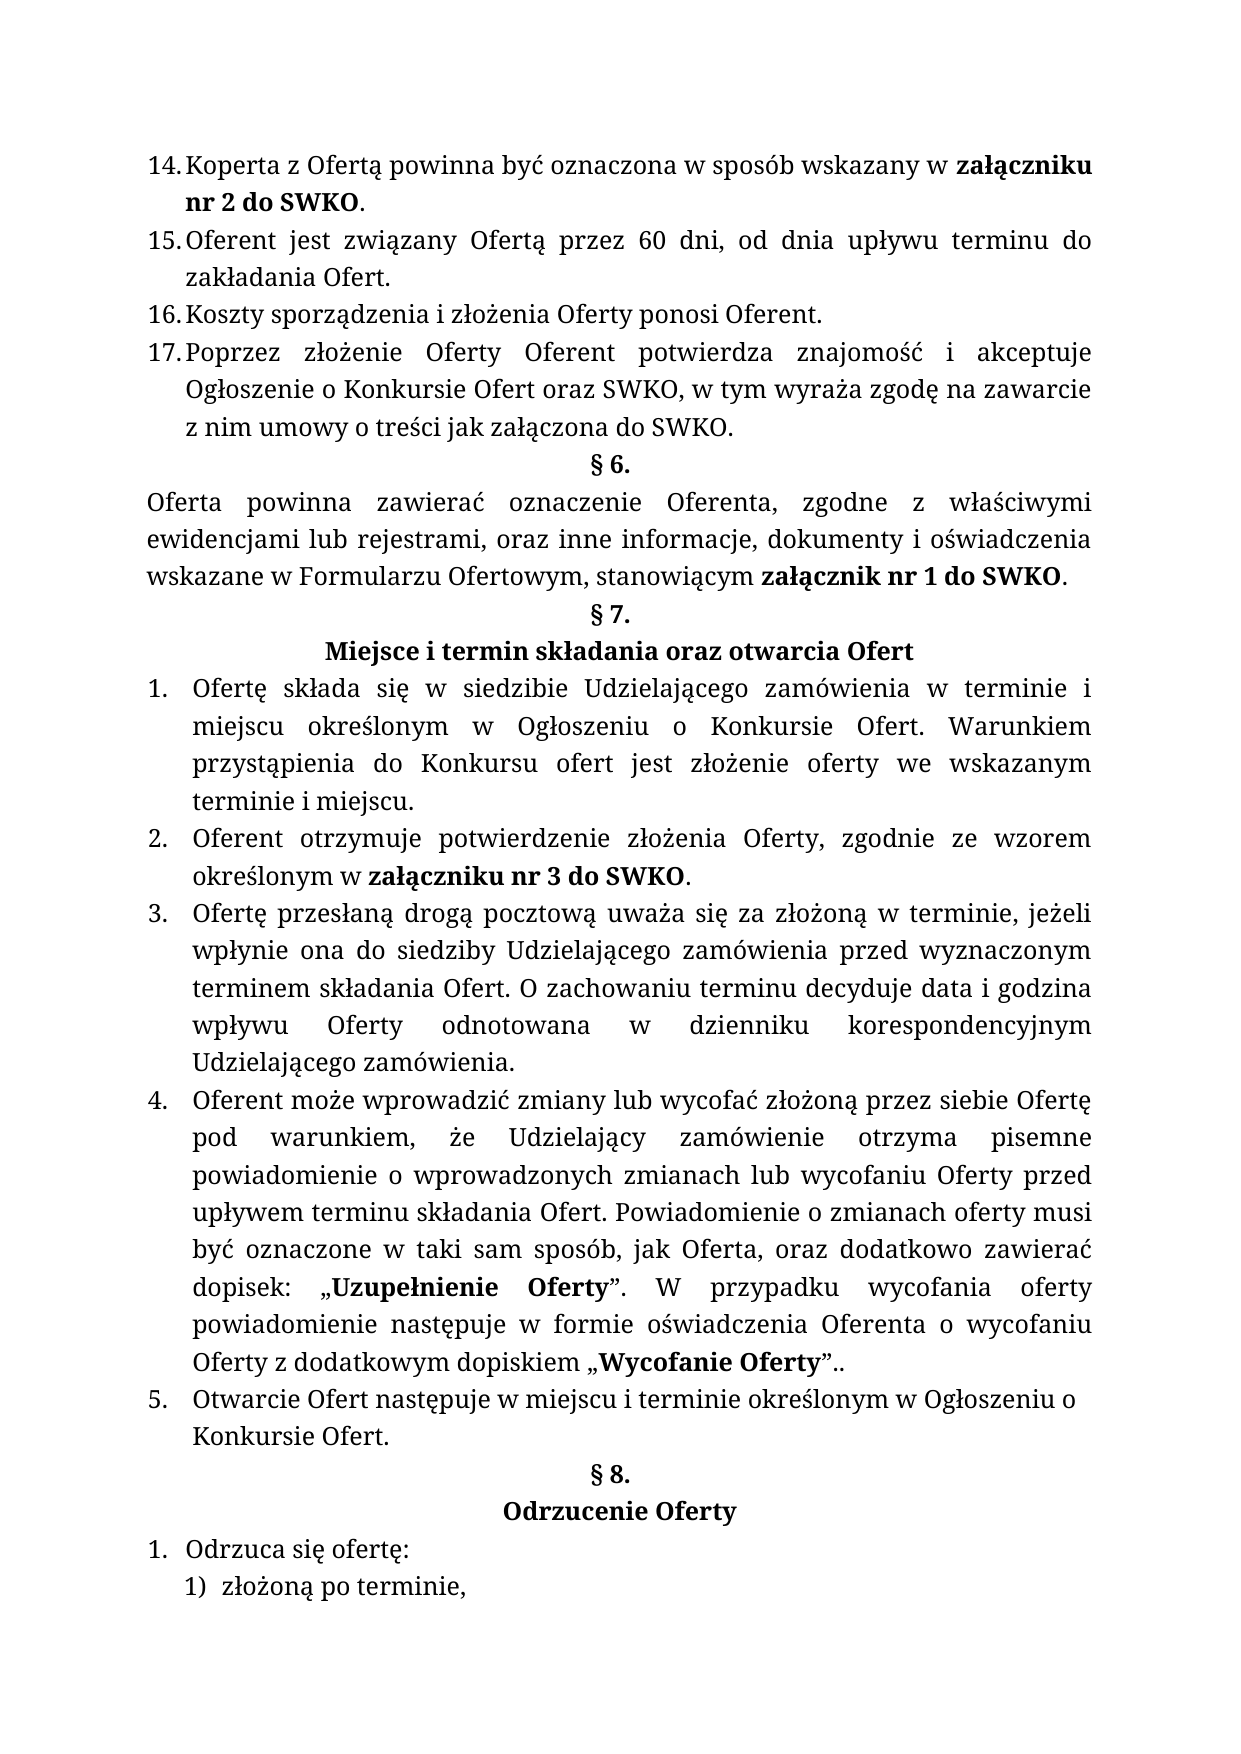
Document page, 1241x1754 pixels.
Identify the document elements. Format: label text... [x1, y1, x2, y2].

list złożoną po terminie, [184, 1569, 1093, 1603]
list Poprzez złożenie Oferty Oferent potwierdza znajomość i akceptuje Ogłoszenie o Konkursie Ofert oraz SWKO, w tym wyraża zgodę na zawarcie z nim umowy o treści jak załączona do SWKO. [148, 334, 1093, 443]
list Otwarcie Ofert następuje w miejscu i terminie określonym w Ogłoszeniu o Konkursie Ofert. [148, 1382, 1093, 1453]
list Koperta z Ofertą powinna być oznaczona w sposób wskazany w załączniku nr 2 do SWKO. [148, 148, 1093, 219]
text Odrzucenie Oferty [146, 1494, 1093, 1528]
list Oferent jest związany Ofertą przez 60 dni, od dnia upływu terminu do zakładania Ofert. [148, 222, 1093, 294]
list Ofertę przesłaną drogą pocztową uważa się za złożoną w terminie, jeżeli wpłynie ona do siedziby Udzielającego zamówienia przed wyznaczonym terminem składania Ofert. O zachowaniu terminu decyduje data i godzina wpływu Oferty odnotowana w dzienniku korespondencyjnym Udzielającego zamówienia. [148, 896, 1093, 1079]
list Koszty sporządzenia i złożenia Oferty ponosi Oferent. [148, 297, 1093, 331]
list Odrzuca się ofertę: [148, 1531, 1093, 1565]
text Miejsce i termin składania oraz otwarcia Ofert [146, 634, 1093, 668]
list Oferent może wprowadzić zmiany lub wycofać złożoną przez siebie Ofertę pod warunkiem, że Udzielający zamówienie otrzyma pisemne powiadomienie o wprowadzonych zmianach lub wycofaniu Oferty przed upływem terminu składania Ofert. Powiadomienie o zmianach oferty musi być oznaczone w taki sam sposób, jak Oferta, oraz dodatkowo zawierać dopisek: „Uzupełnienie Oferty”. W przypadku wycofania oferty powiadomienie następuje w formie oświadczenia Oferenta o wycofaniu Oferty z dodatkowym dopiskiem „Wycofanie Oferty”.. [148, 1082, 1093, 1378]
list Oferent otrzymuje potwierdzenie złożenia Oferty, zgodnie ze wzorem określonym w załączniku nr 3 do SWKO. [148, 821, 1093, 892]
list Ofertę składa się w siedzibie Udzielającego zamówienia w terminie i miejscu określonym w Ogłoszeniu o Konkursie Ofert. Warunkiem przystąpienia do Konkursu ofert jest złożenie oferty we wskazanym terminie i miejscu. [148, 671, 1093, 817]
text Oferta powinna zawierać oznaczenie Oferenta, zgodne z właściwymi ewidencjami lub rejestrami, oraz inne informacje, dokumenty i oświadczenia wskazane w Formularzu Ofertowym, stanowiącym załącznik nr 1 do SWKO. [146, 484, 1093, 593]
